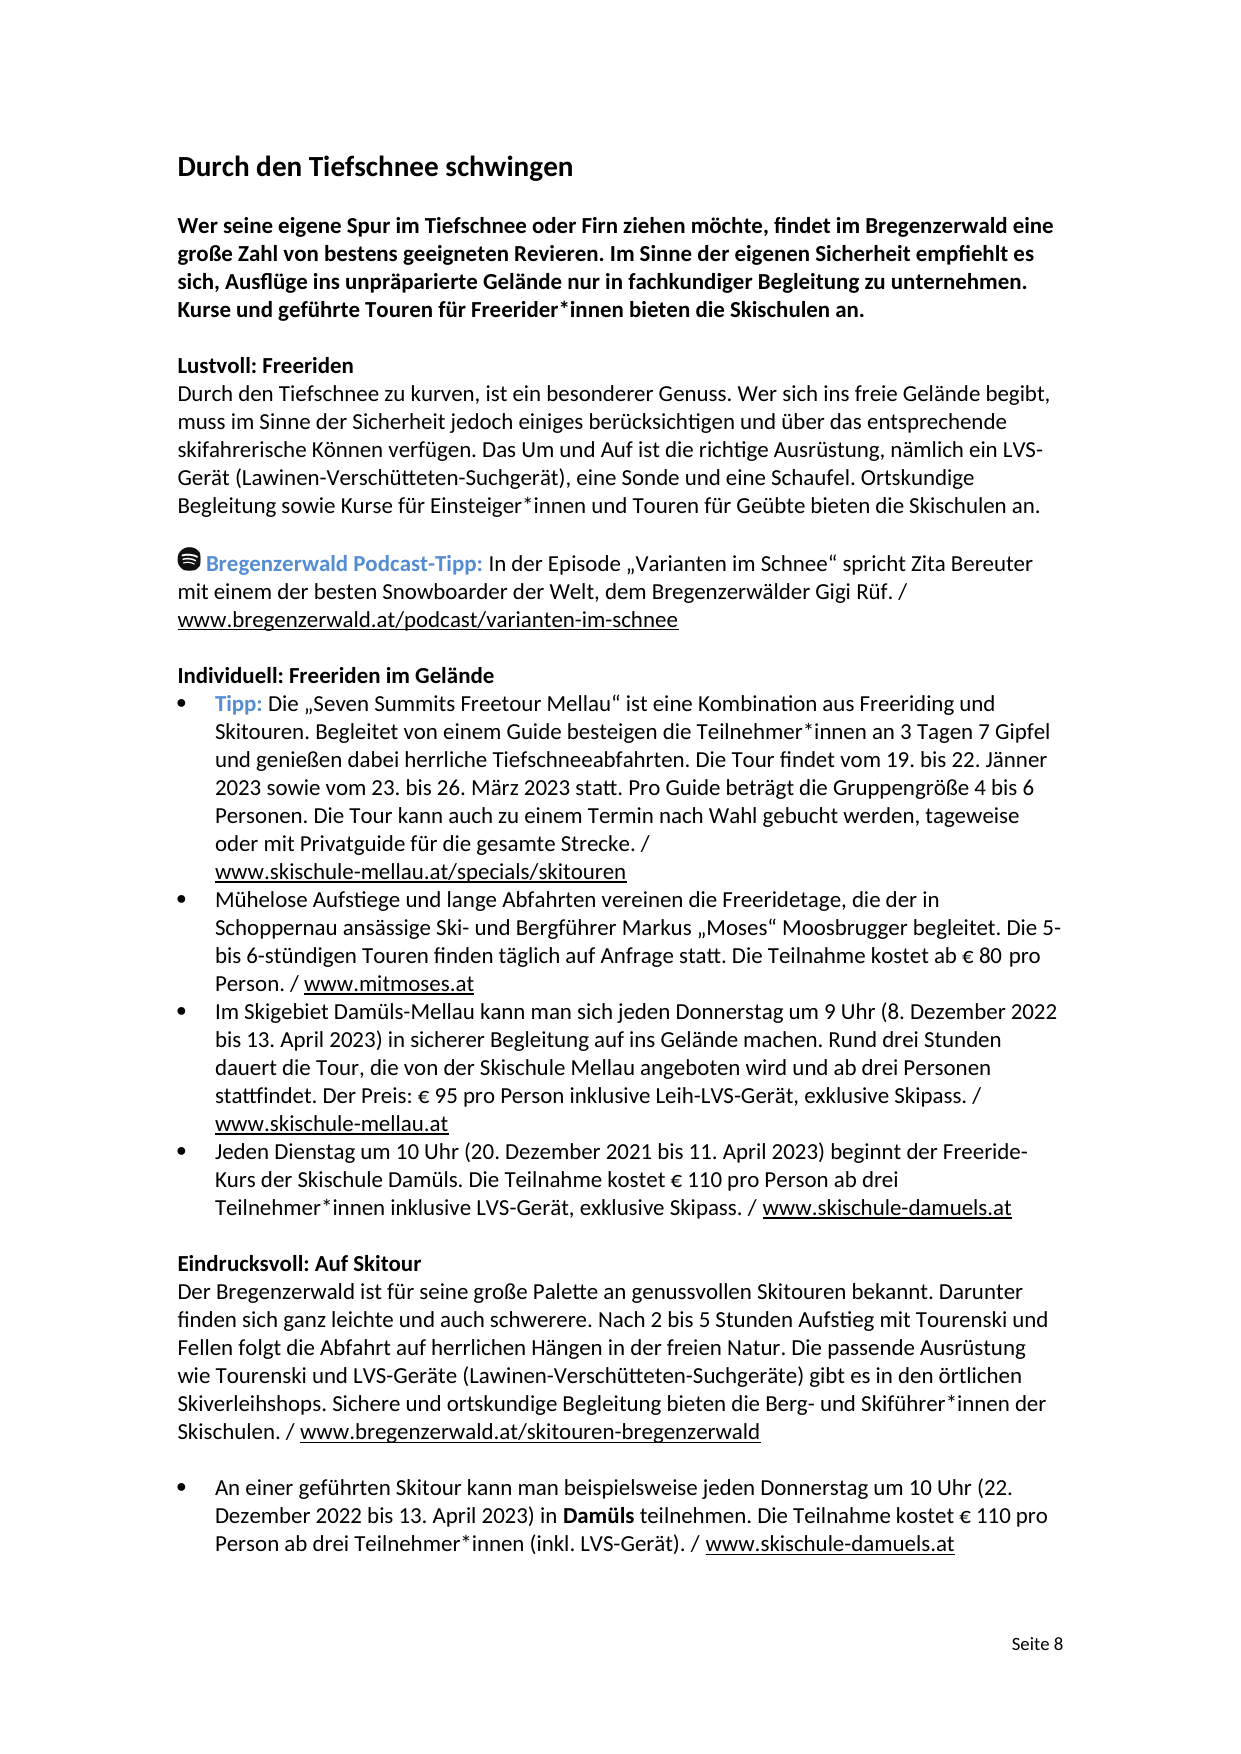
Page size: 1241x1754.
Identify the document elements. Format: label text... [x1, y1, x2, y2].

list Tipp: Die „Seven Summits Freetour Mellau“ ist eine Kombination aus Freeriding und Skitouren. Begleitet von einem Guide besteigen die Teilnehmer*innen an 3 Tagen 7 Gipfel und genießen dabei herrliche Tiefschneeabfahrten. Die Tour findet vom 19. bis 22. Jänner 2023 sowie vom 23. bis 26. März 2023 statt. Pro Guide beträgt die Gruppengröße 4 bis 6 Personen. Die Tour kann auch zu einem Termin nach Wahl gebucht werden, tageweise oder mit Privatguide für die gesamte Strecke. / www.skischule-mellau.at/specials/skitouren [177, 689, 1063, 885]
list An einer geführten Skitour kann man beispielsweise jeden Donnerstag um 10 Uhr (22. Dezember 2022 bis 13. April 2023) in Damüls teilnehmen. Die Teilnahme kostet € 110 pro Person ab drei Teilnehmer*innen (inkl. LVS-Gerät). / www.skischule-damuels.at [177, 1473, 1063, 1557]
text Lustvoll: Freeriden [177, 351, 1063, 379]
list Jeden Dienstag um 10 Uhr (20. Dezember 2021 bis 11. April 2023) beginnt der Freeride-Kurs der Skischule Damüls. Die Teilnahme kostet € 110 pro Person ab drei Teilnehmer*innen inklusive LVS-Gerät, exklusive Skipass. / www.skischule-damuels.at [177, 1137, 1063, 1221]
text Individuell: Freeriden im Gelände [177, 661, 1063, 689]
text Eindrucksvoll: Auf Skitour [177, 1249, 1063, 1277]
picture [177, 547, 201, 571]
list Mühelose Aufstiege und lange Abfahrten vereinen die Freeridetage, die der in Schoppernau ansässige Ski- und Bergführer Markus „Moses“ Moosbrugger begleitet. Die 5- bis 6-stündigen Touren finden täglich auf Anfrage statt. Die Teilnahme kostet ab € 80 pro Person. / www.mitmoses.at [177, 885, 1063, 997]
text Der Bregenzerwald ist für seine große Palette an genussvollen Skitouren bekannt. Darunter finden sich ganz leichte und auch schwerere. Nach 2 bis 5 Stunden Aufstieg mit Tourenski und Fellen folgt die Abfahrt auf herrlichen Hängen in der freien Natur. Die passende Ausrüstung wie Tourenski und LVS-Geräte (Lawinen-Verschütteten-Suchgeräte) gibt es in den örtlichen Skiverleihshops. Sichere und ortskundige Begleitung bieten die Berg- und Skiführer*innen der Skischulen. / www.bregenzerwald.at/skitouren-bregenzerwald [177, 1277, 1063, 1445]
text Wer seine eigene Spur im Tiefschnee oder Firn ziehen möchte, findet im Bregenzerwald eine große Zahl von bestens geeigneten Revieren. Im Sinne der eigenen Sicherheit empfiehlt es sich, Ausflüge ins unpräparierte Gelände nur in fachkundiger Begleitung zu unternehmen. Kurse und geführte Touren für Freerider*innen bieten die Skischulen an. [177, 211, 1063, 323]
subtitle Durch den Tiefschnee schwingen [177, 148, 1063, 183]
text Bregenzerwald Podcast-Tipp: In der Episode „Varianten im Schnee“ spricht Zita Bereuter mit einem der besten Snowboarder der Welt, dem Bregenzerwälder Gigi Rüf. / www.bregenzerwald.at/podcast/varianten-im-schnee [177, 548, 1063, 633]
list Im Skigebiet Damüls-Mellau kann man sich jeden Donnerstag um 9 Uhr (8. Dezember 2022 bis 13. April 2023) in sicherer Begleitung auf ins Gelände machen. Rund drei Stunden dauert die Tour, die von der Skischule Mellau angeboten wird und ab drei Personen stattfindet. Der Preis: € 95 pro Person inklusive Leih-LVS-Gerät, exklusive Skipass. / www.skischule-mellau.at [177, 997, 1063, 1137]
text Durch den Tiefschnee zu kurven, ist ein besonderer Genuss. Wer sich ins freie Gelände begibt, muss im Sinne der Sicherheit jedoch einiges berücksichtigen und über das entsprechende skifahrerische Können verfügen. Das Um und Auf ist die richtige Ausrüstung, nämlich ein LVS-Gerät (Lawinen-Verschütteten-Suchgerät), eine Sonde und eine Schaufel. Ortskundige Begleitung sowie Kurse für Einsteiger*innen und Touren für Geübte bieten die Skischulen an. [177, 379, 1063, 519]
